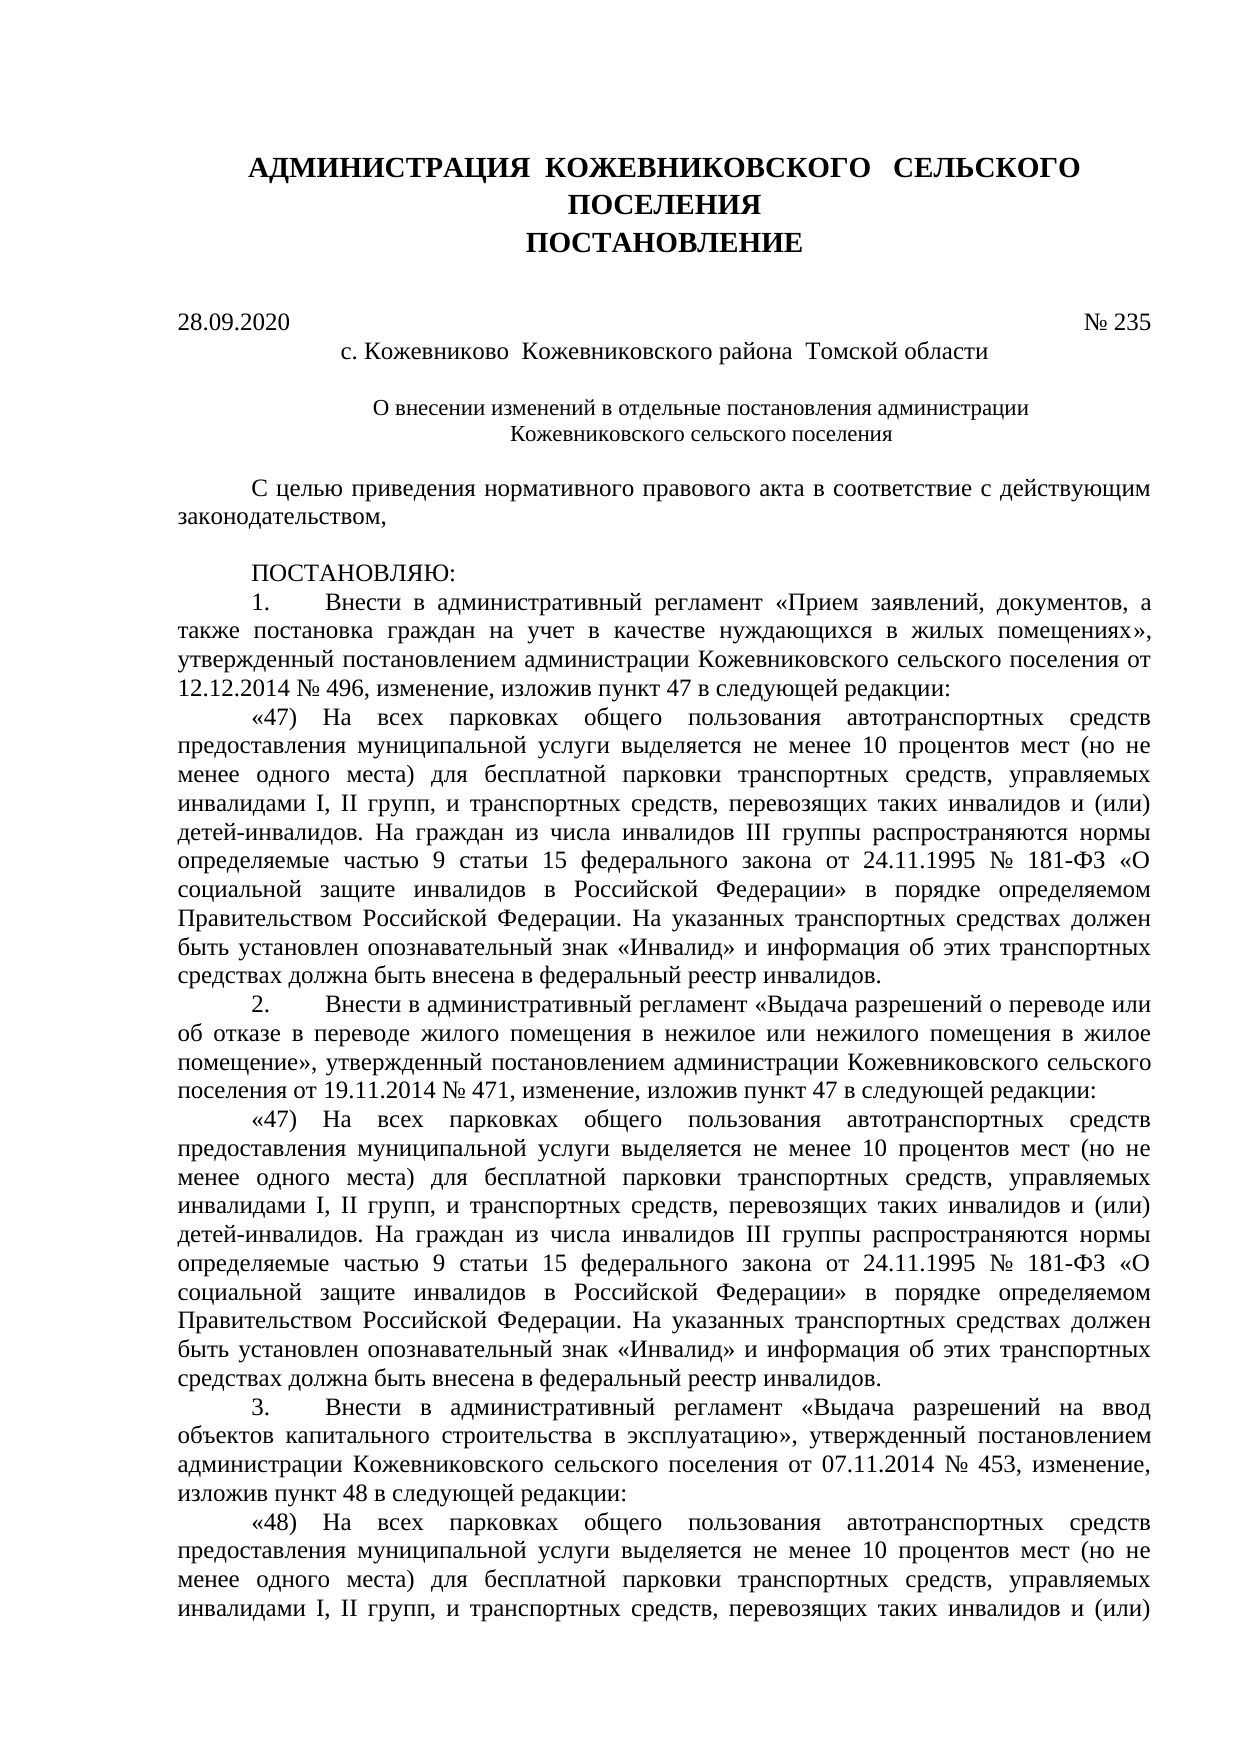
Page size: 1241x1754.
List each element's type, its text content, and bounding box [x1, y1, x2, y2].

text Кожевниковского сельского поселения [177, 420, 1152, 446]
list Внести в административный регламент «Выдача разрешений на ввод объектов капитального строительства в эксплуатацию», утвержденный постановлением администрации Кожевниковского сельского поселения от 07.11.2014 № 453, изменение, изложив пункт 48 в следующей редакции: [177, 1392, 1152, 1507]
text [177, 1507, 1152, 1622]
text «47) На всех парковках общего пользования автотранспортных средств предоставления муниципальной услуги выделяется не менее 10 процентов мест (но не менее одного места) для бесплатной парковки транспортных средств, управляемых инвалидами I, II групп, и транспортных средств, перевозящих таких инвалидов и (или) детей-инвалидов. На граждан из числа инвалидов III группы распространяются нормы определяемые частью 9 статьи 15 федерального закона от 24.11.1995 № 181-ФЗ «О социальной защите инвалидов в Российской Федерации» в порядке определяемом Правительством Российской Федерации. На указанных транспортных средствах должен быть установлен опознавательный знак «Инвалид» и информация об этих транспортных средствах должна быть внесена в федеральный реестр инвалидов. [177, 1104, 1152, 1392]
list Внести в административный регламент «Прием заявлений, документов, а также постановка граждан на учет в качестве нуждающихся в жилых помещениях», утвержденный постановлением администрации Кожевниковского сельского поселения от 12.12.2014 № 496, изменение, изложив пункт 47 в следующей редакции: [177, 587, 1152, 702]
text поселения [177, 195, 1152, 220]
text АДМИНИСТРАция кожевниковского сельского [177, 157, 1152, 182]
text «47) На всех парковках общего пользования автотранспортных средств предоставления муниципальной услуги выделяется не менее 10 процентов мест (но не менее одного места) для бесплатной парковки транспортных средств, управляемых инвалидами I, II групп, и транспортных средств, перевозящих таких инвалидов и (или) детей-инвалидов. На граждан из числа инвалидов III группы распространяются нормы определяемые частью 9 статьи 15 федерального закона от 24.11.1995 № 181-ФЗ «О социальной защите инвалидов в Российской Федерации» в порядке определяемом Правительством Российской Федерации. На указанных транспортных средствах должен быть установлен опознавательный знак «Инвалид» и информация об этих транспортных средствах должна быть внесена в федеральный реестр инвалидов. [177, 702, 1152, 989]
text ПОСТАНОВЛЕНИЕ [177, 232, 1152, 257]
list Внести в административный регламент «Выдача разрешений о переводе или об отказе в переводе жилого помещения в нежилое или нежилого помещения в жилое помещение», утвержденный постановлением администрации Кожевниковского сельского поселения от 19.11.2014 № 471, изменение, изложив пункт 47 в следующей редакции: [177, 989, 1152, 1104]
text С целью приведения нормативного правового акта в соответствие с действующим законодательством, [177, 473, 1152, 530]
text ПОСТАНОВЛЯЮ: [177, 558, 1152, 587]
text О внесении изменений в отдельные постановления администрации [177, 393, 1152, 420]
text 28.09.2020 № 235 [177, 307, 1152, 336]
text с. Кожевниково Кожевниковского района Томской области [177, 336, 1152, 365]
